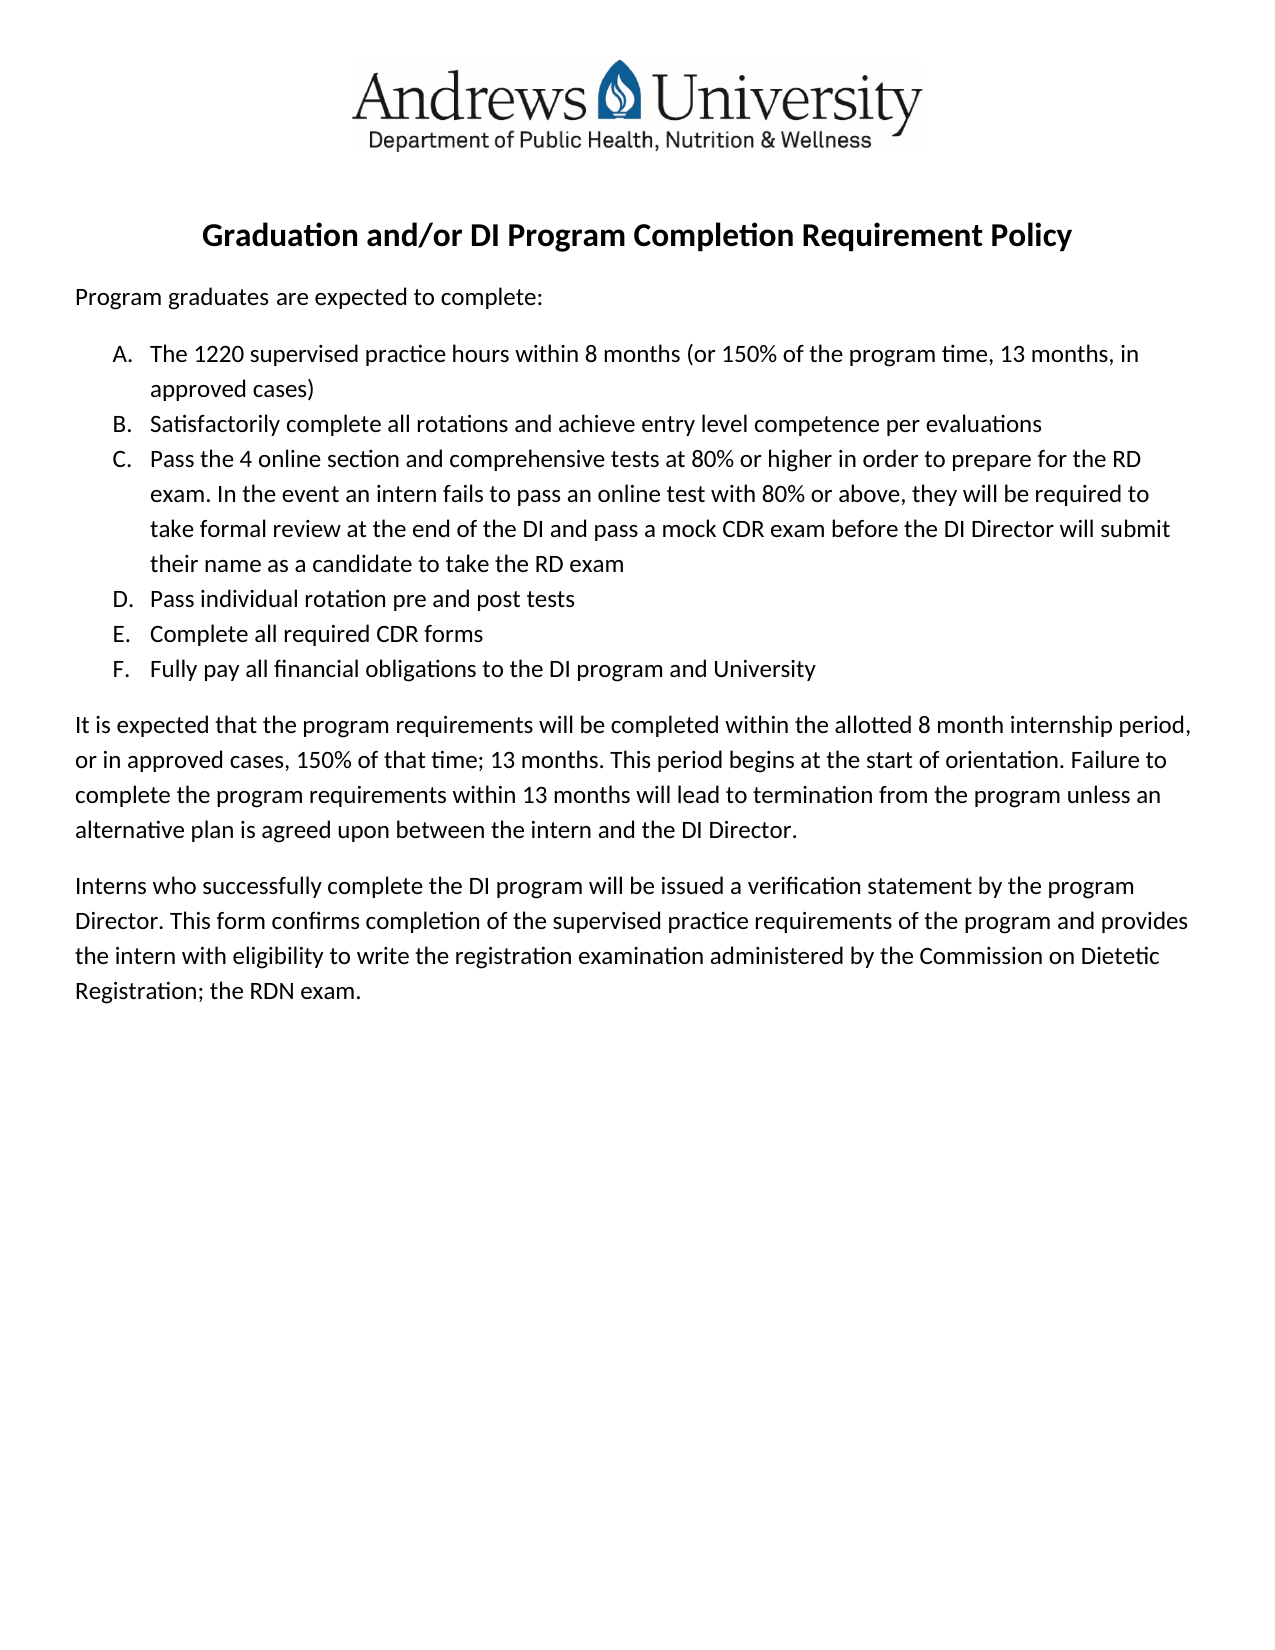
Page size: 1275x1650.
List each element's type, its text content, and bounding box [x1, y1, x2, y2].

list Fully pay all financial obligations to the DI program and University [112, 653, 1200, 684]
text Program graduates are expected to complete: [75, 281, 1200, 312]
list The 1220 supervised practice hours within 8 months (or 150% of the program time, 13 months, in approved cases) [112, 338, 1200, 404]
list Pass the 4 online section and comprehensive tests at 80% or higher in order to prepare for the RD exam. In the event an intern fails to pass an online test with 80% or above, they will be required to take formal review at the end of the DI and pass a mock CDR exam before the DI Director will submit their name as a candidate to take the RD exam [112, 443, 1200, 579]
picture [352, 60, 923, 152]
text Graduation and/or DI Program Completion Requirement Policy [75, 214, 1200, 254]
text Interns who successfully complete the DI program will be issued a verification statement by the program Director. This form confirms completion of the supervised practice requirements of the program and provides the intern with eligibility to write the registration examination administered by the Commission on Dietetic Registration; the RDN exam. [75, 870, 1200, 1005]
text It is expected that the program requirements will be completed within the allotted 8 month internship period, or in approved cases, 150% of that time; 13 months. This period begins at the start of orientation. Failure to complete the program requirements within 13 months will lead to termination from the program unless an alternative plan is agreed upon between the intern and the DI Director. [75, 709, 1200, 844]
list Complete all required CDR forms [112, 618, 1200, 649]
list Satisfactorily complete all rotations and achieve entry level competence per evaluations [112, 408, 1200, 439]
list Pass individual rotation pre and post tests [112, 583, 1200, 614]
